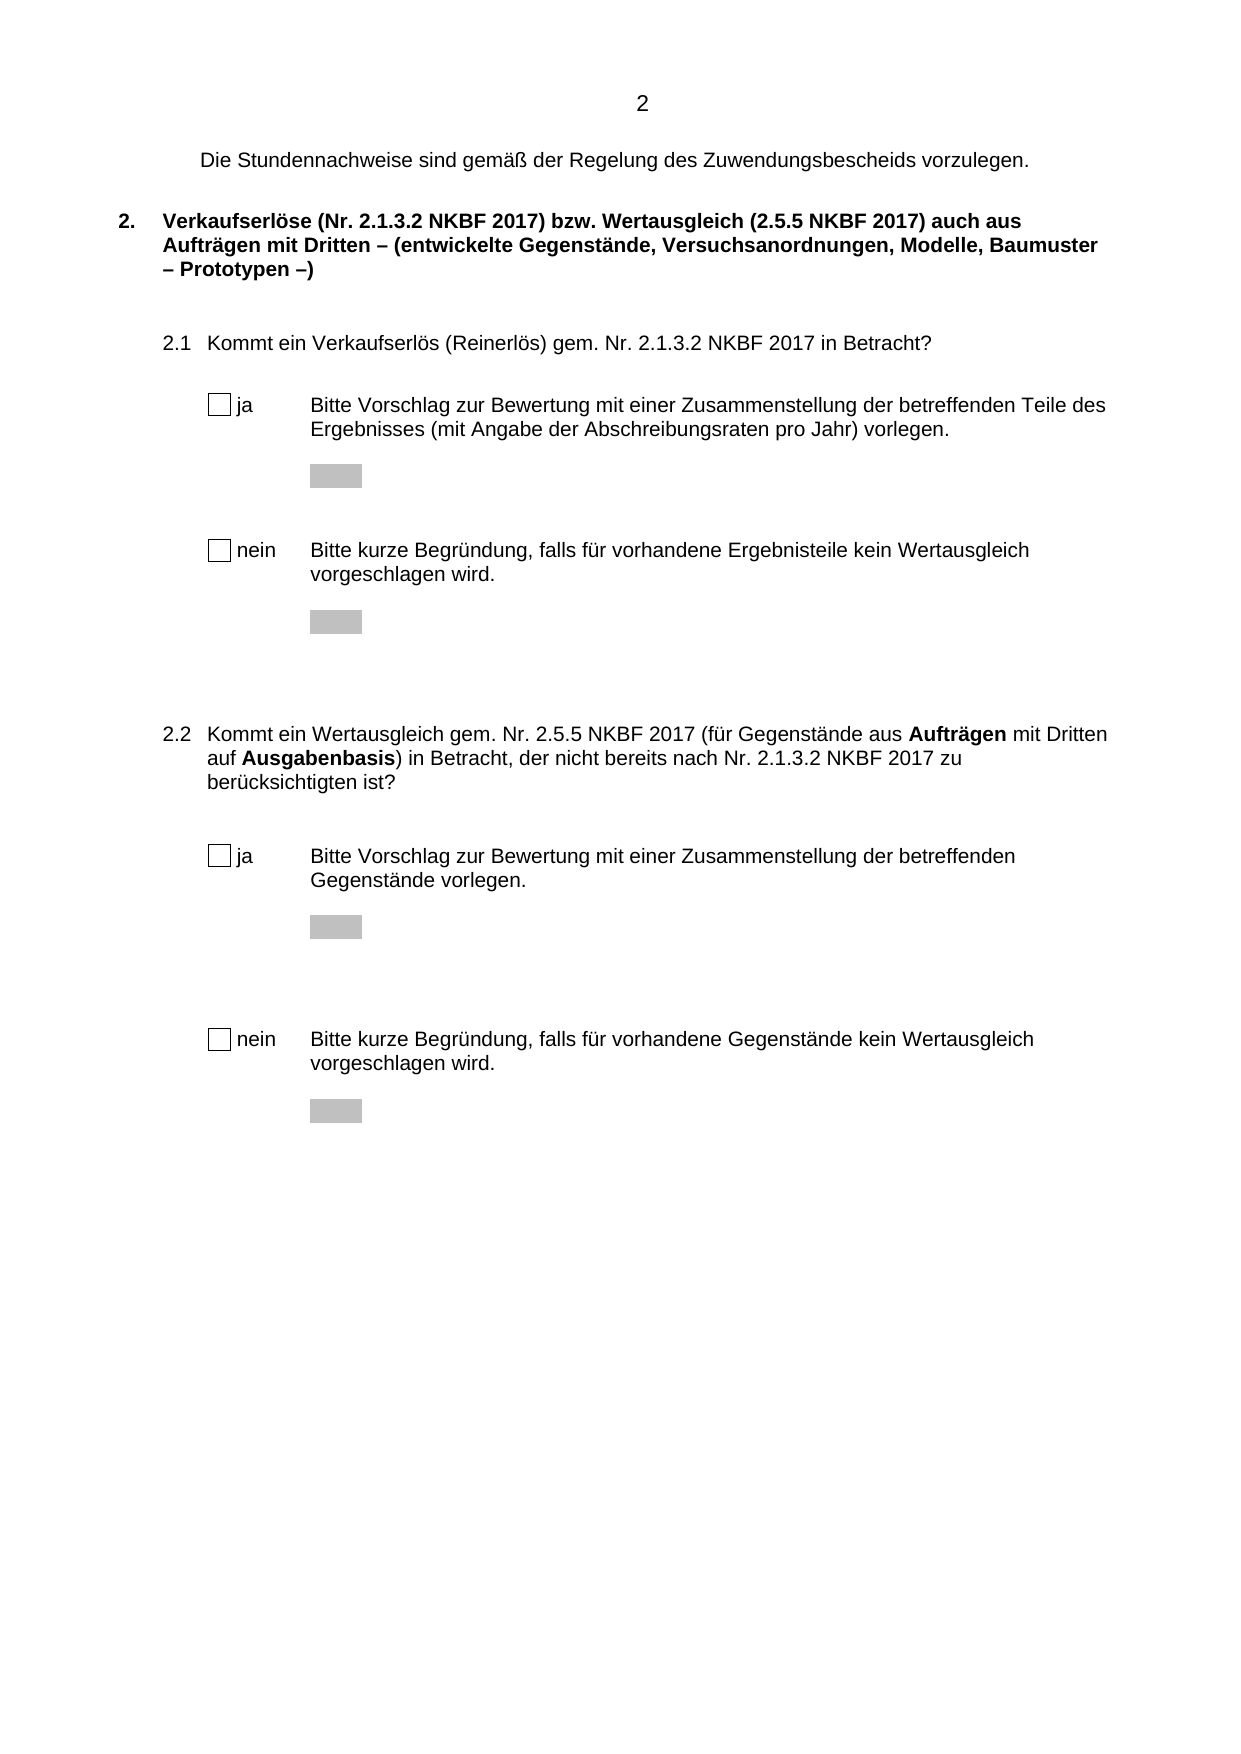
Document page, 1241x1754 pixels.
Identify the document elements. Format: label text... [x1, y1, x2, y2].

text ja Bitte Vorschlag zur Bewertung mit einer Zusammenstellung der betreffenden Teile des Ergebnisses (mit Angabe der Abschreibungsraten pro Jahr) vorlegen. [207, 392, 1114, 488]
text nein Bitte kurze Begründung, falls für vorhandene Ergebnisteile kein Wertausgleich vorgeschlagen wird. [207, 538, 1087, 634]
text 2.1 Kommt ein Verkaufserlös (Reinerlös) gem. Nr. 2.1.3.2 NKBF 2017 in Betracht? [118, 331, 1146, 355]
text 2.2 Kommt ein Wertausgleich gem. Nr. 2.5.5 NKBF 2017 (für Gegenstände aus Aufträgen mit Dritten auf Ausgabenbasis) in Betracht, der nicht bereits nach Nr. 2.1.3.2 NKBF 2017 zu berücksichtigten ist? [118, 722, 1114, 793]
text nein Bitte kurze Begründung, falls für vorhandene Gegenstände kein Wertausgleich vorgeschlagen wird. [207, 1027, 1101, 1123]
text Die Stundennachweise sind gemäß der Regelung des Zuwendungsbescheids vorzulegen. [200, 148, 1166, 172]
text ja Bitte Vorschlag zur Bewertung mit einer Zusammenstellung der betreffenden Gegenstände vorlegen. [207, 843, 1087, 939]
text 2. Verkaufserlöse (Nr. 2.1.3.2 NKBF 2017) bzw. Wertausgleich (2.5.5 NKBF 2017) auch aus Aufträgen mit Dritten – (entwickelte Gegenstände, Versuchsanordnungen, Modelle, Baumuster – Prototypen –) [118, 209, 1114, 281]
